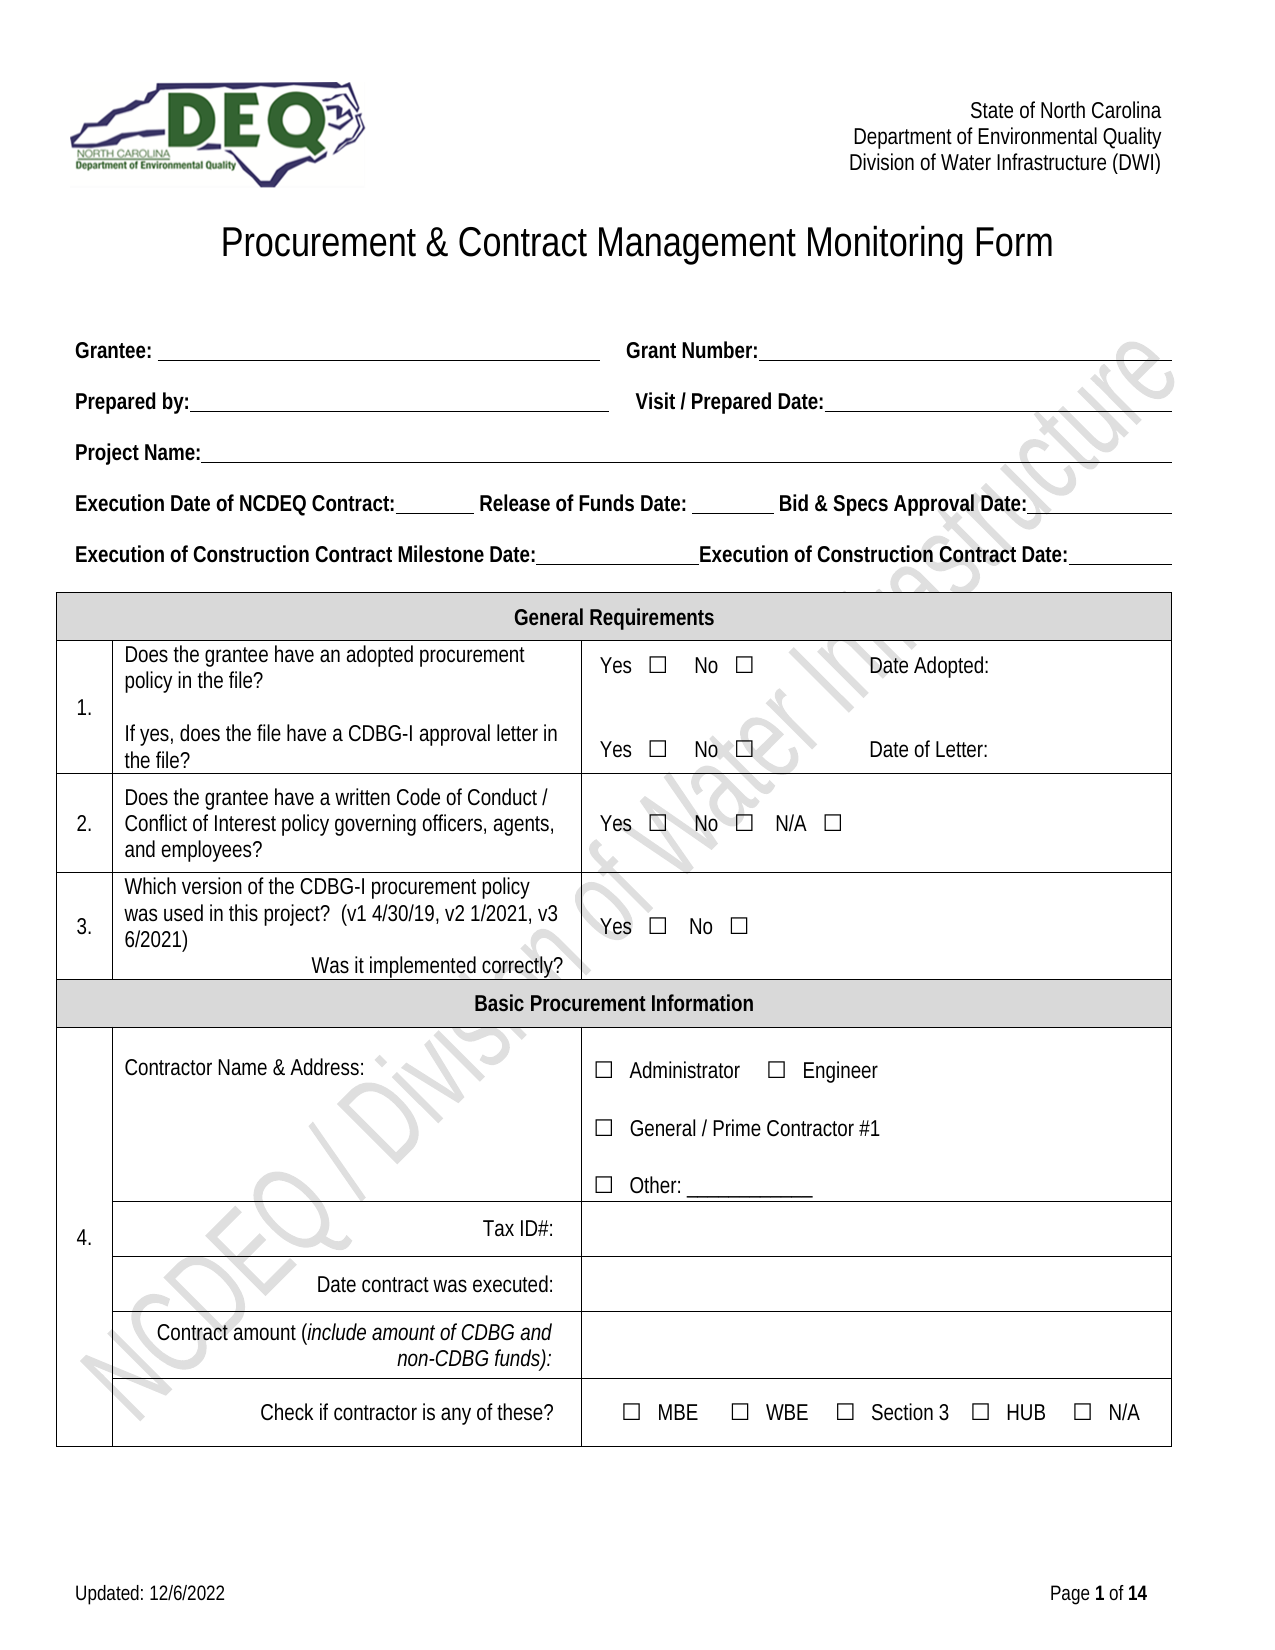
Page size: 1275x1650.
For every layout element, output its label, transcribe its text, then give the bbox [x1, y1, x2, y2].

table_cell 3. [57, 873, 112, 979]
table_cell Yes ☐ No ☐ N/A ☐ [582, 774, 1171, 872]
text Execution of Construction Contract Milestone Date: Execution of Construction Contract Date: [75, 541, 1275, 567]
table_cell 4. [57, 1028, 112, 1446]
table_cell Date contract was executed: [113, 1257, 581, 1311]
table_cell Basic Procurement Information [57, 980, 1171, 1027]
text Prepared by: Visit / Prepared Date: [75, 388, 1275, 414]
table_cell Yes No ☐ Date Adopted: Yes No ☐ Date of Letter: [582, 641, 1171, 773]
table_cell Does the grantee have an adopted procurement policy in the file? If yes, does the file have a CDBG-I approval letter in the file? [113, 641, 581, 773]
table_cell Contract amount (include amount of CDBG and non-CDBG funds): [113, 1312, 581, 1378]
table_cell [582, 1257, 1171, 1311]
table_cell 2. [57, 774, 112, 872]
table_cell Tax ID#: [113, 1202, 581, 1256]
table_cell Administrator Engineer General / Prime Contractor #1 Other: ____________ [582, 1028, 1171, 1201]
text Execution Date of NCDEQ Contract: Release of Funds Date: Bid & Specs Approval Date: [75, 490, 1275, 516]
table_header General Requirements [57, 593, 1171, 640]
text Grantee: Grant Number: [75, 337, 1200, 363]
table_cell Does the grantee have a written Code of Conduct / Conflict of Interest policy governing officers, agents, and employees? [113, 774, 581, 872]
table_cell MBE WBE Section 3 HUB ☐ N/A [582, 1379, 1171, 1446]
table_cell [582, 1312, 1171, 1378]
table_cell [582, 1202, 1171, 1256]
text Project Name: [75, 439, 1275, 465]
picture [70, 82, 367, 189]
text Procurement & Contract Management Monitoring Form [75, 217, 1200, 265]
table_cell Check if contractor is any of these? Does the file have their documentation to support this? [113, 1379, 581, 1446]
table_cell 1. [57, 641, 112, 773]
table_cell Yes No [582, 873, 1171, 979]
table_cell Which version of the CDBG-I procurement policy was used in this project? (v1 4/30/19, v2 1/2021, v3 6/2021) Was it implemented correctly? [113, 873, 581, 979]
table_cell Contractor Name & Address: [113, 1028, 581, 1201]
